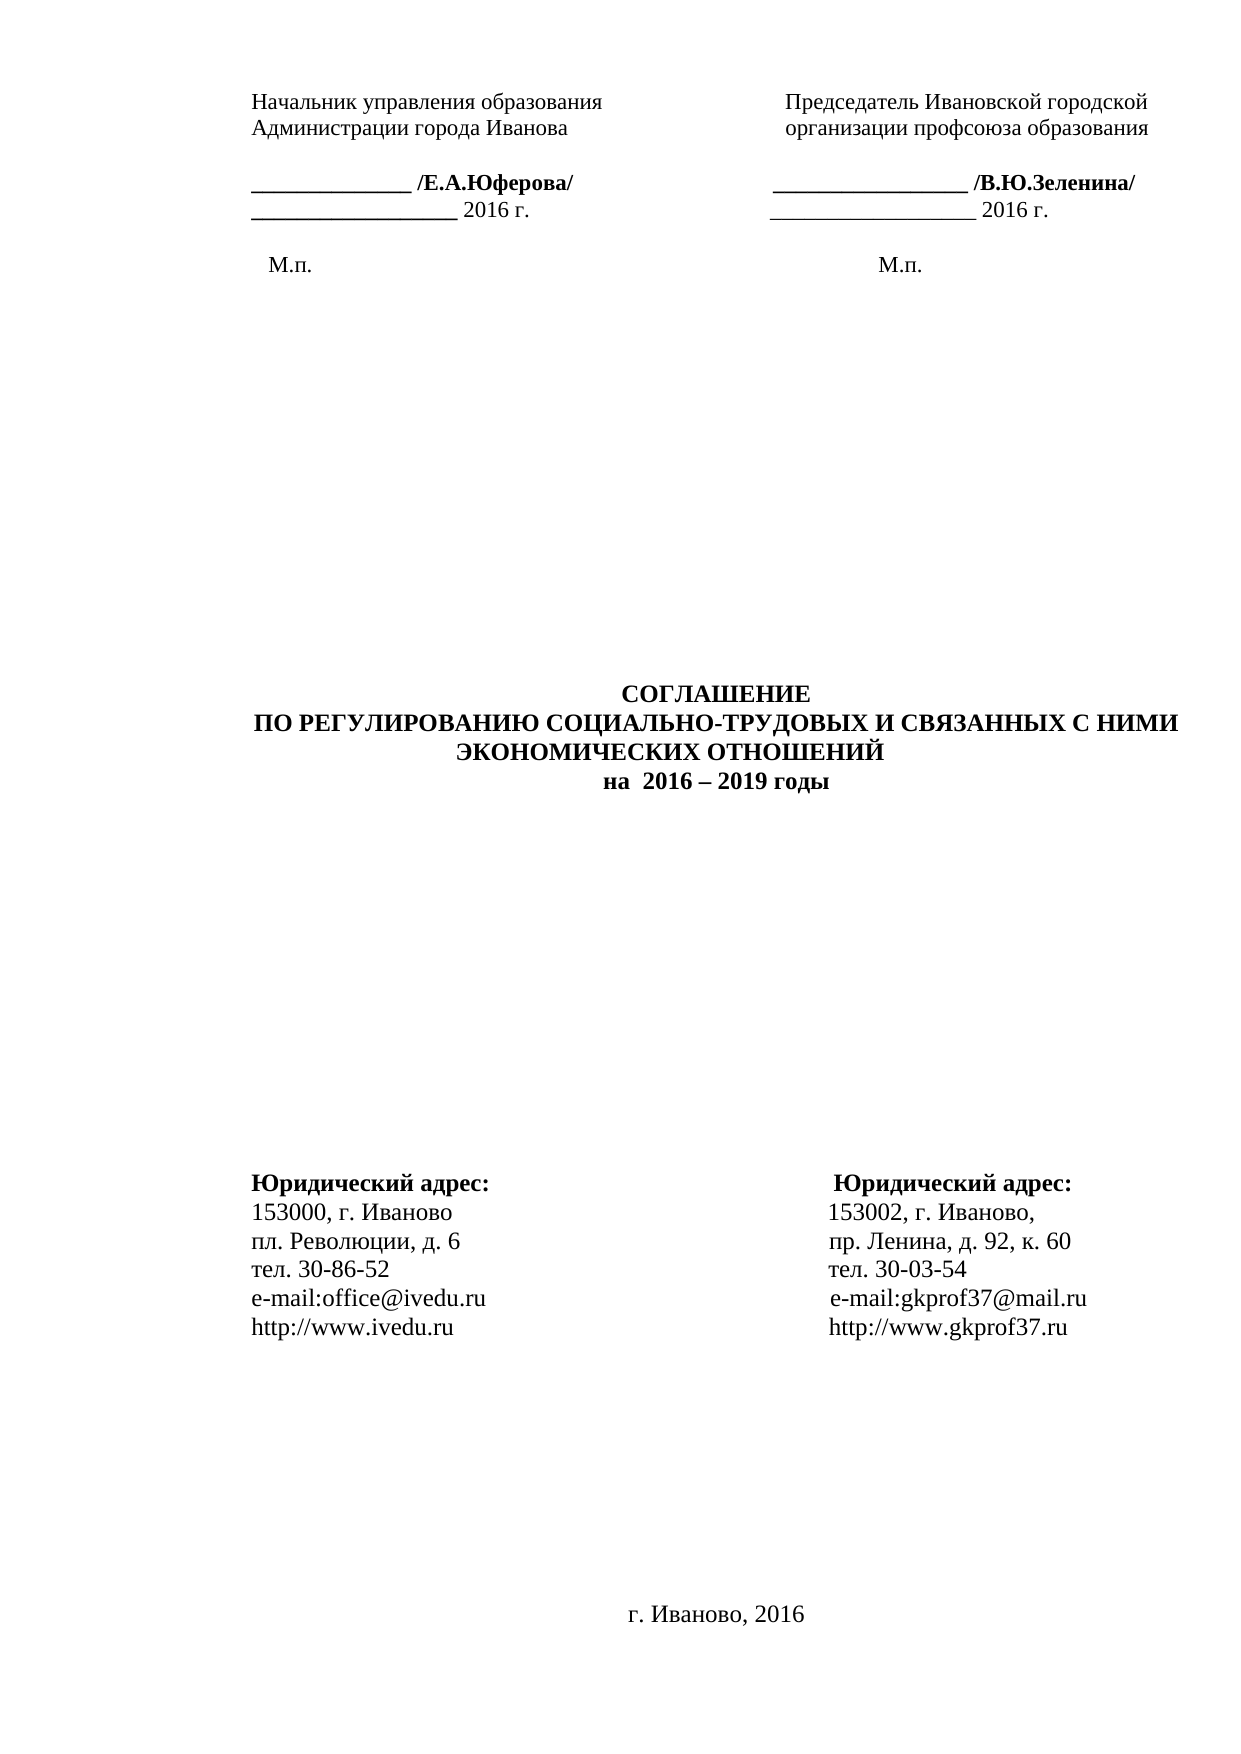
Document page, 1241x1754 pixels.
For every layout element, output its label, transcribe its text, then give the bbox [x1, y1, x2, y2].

text Администрации города Иванова организации профсоюза образования [158, 114, 1181, 141]
text г. Иваново, 2016 [158, 1599, 1181, 1628]
text Начальник управления образования Председатель Ивановской городской [158, 88, 1181, 114]
title на 2016 – 2019 годы [158, 766, 1181, 794]
text __________________ 2016 г. __________________ 2016 г. [177, 196, 1181, 222]
text ______________ /Е.А.Юферова/ _________________ /В.Ю.Зеленина/ [158, 169, 1181, 196]
text Юридический адрес: Юридический адрес: [158, 1168, 1181, 1197]
text М.п. М.п. [158, 251, 1181, 277]
text http://www.ivedu.ru http://www.gkprof37.ru [158, 1312, 1181, 1341]
text e-mail:office@ivedu.ru e-mail:gkprof37@mail.ru [158, 1283, 1181, 1312]
title СОГЛАШЕНИЕ [158, 679, 1181, 708]
text 153000, г. Иваново 153002, г. Иваново, [158, 1197, 1181, 1226]
text тел. 30-86-52 тел. 30-03-54 [158, 1254, 1181, 1283]
title ПО РЕГУЛИРОВАНИЮ СОЦИАЛЬНО-ТРУДОВЫХ И СВЯЗАННЫХ С НИМИ ЭКОНОМИЧЕСКИХ ОТНОШЕНИЙ [158, 708, 1181, 766]
text пл. Революции, д. 6 пр. Ленина, д. 92, к. 60 [158, 1226, 1181, 1254]
